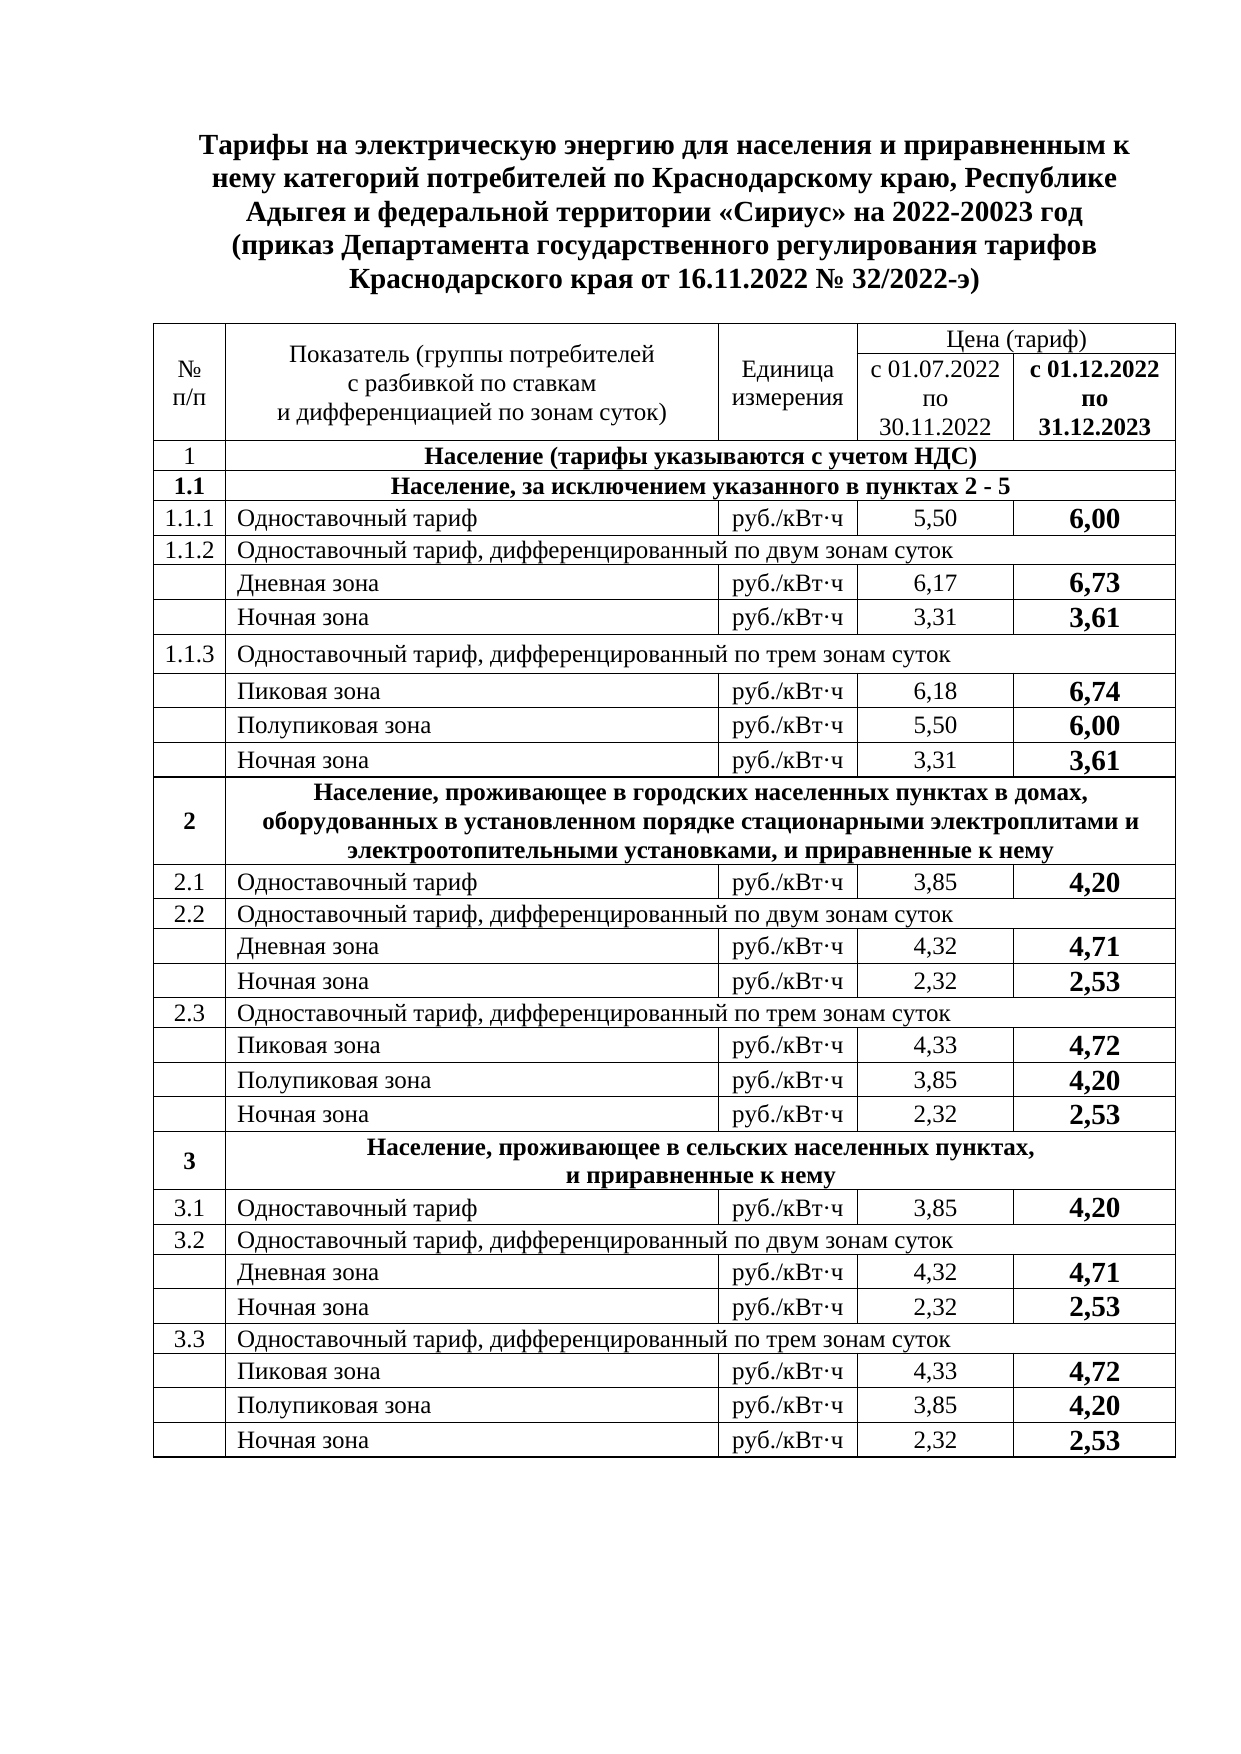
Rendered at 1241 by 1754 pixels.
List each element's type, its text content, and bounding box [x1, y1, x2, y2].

table_cell Одноставочный тариф, дифференцированный по трем зонам суток [226, 998, 1175, 1027]
table_cell 2,32 [858, 1289, 1013, 1323]
table_cell Одноставочный тариф, дифференцированный по трем зонам суток [226, 635, 1175, 673]
table_cell 3,85 [858, 1063, 1013, 1096]
table_cell [154, 600, 225, 633]
table_cell руб./кВт·ч [719, 1354, 857, 1387]
table_cell Ночная зона [226, 1289, 718, 1323]
table_cell [154, 1063, 225, 1096]
table_cell 6,18 [858, 674, 1013, 707]
table_cell руб./кВт·ч [719, 708, 857, 742]
table_cell руб./кВт·ч [719, 1063, 857, 1096]
table_header № п/п [154, 324, 225, 440]
table_cell Пиковая зона [226, 1028, 718, 1062]
table_cell с 01.12.2022 по 31.12.2023 [1014, 354, 1175, 440]
table_cell 4,20 [1014, 1063, 1175, 1096]
table_cell 4,33 [858, 1028, 1013, 1062]
table_cell Полупиковая зона [226, 708, 718, 742]
table_cell Одноставочный тариф [226, 501, 718, 534]
table_cell руб./кВт·ч [719, 1190, 857, 1224]
table_cell 1.1 [154, 471, 225, 500]
table_cell 4,72 [1014, 1354, 1175, 1387]
table_cell 4,32 [858, 1255, 1013, 1288]
table_cell 2,32 [858, 964, 1013, 997]
table_cell Одноставочный тариф, дифференцированный по двум зонам суток [226, 536, 1175, 564]
table_cell 2,53 [1014, 964, 1175, 997]
table_cell 3.3 [154, 1324, 225, 1353]
table_cell 2.1 [154, 865, 225, 898]
table_cell руб./кВт·ч [719, 1255, 857, 1288]
table_cell 1.1.2 [154, 536, 225, 564]
table_cell [154, 929, 225, 963]
table_cell Одноставочный тариф, дифференцированный по двум зонам суток [226, 1225, 1175, 1254]
table_cell 3.2 [154, 1225, 225, 1254]
table_cell [154, 1423, 225, 1456]
table_cell [154, 1028, 225, 1062]
table_cell руб./кВт·ч [719, 1289, 857, 1323]
table_cell 1.1.1 [154, 501, 225, 534]
table_cell 3,85 [858, 865, 1013, 898]
table_cell 3,31 [858, 743, 1013, 776]
table_cell руб./кВт·ч [719, 565, 857, 599]
table_cell [154, 565, 225, 599]
table_cell 4,72 [1014, 1028, 1175, 1062]
table_cell Ночная зона [226, 1097, 718, 1131]
table_cell Одноставочный тариф, дифференцированный по трем зонам суток [226, 1324, 1175, 1353]
table_cell руб./кВт·ч [719, 674, 857, 707]
table_cell 4,33 [858, 1354, 1013, 1387]
table_header Показатель (группы потребителей с разбивкой по ставкам и дифференциацией по зонам суток) [226, 324, 718, 440]
table_cell 6,17 [858, 565, 1013, 599]
text Тарифы на электрическую энергию для населения и приравненным к нему категорий потребителей по Краснодарскому краю, Республике Адыгея и федеральной территории «Сириус» на 2022-20023 год [177, 127, 1152, 227]
table_cell 5,50 [858, 501, 1013, 534]
table_cell 3,85 [858, 1190, 1013, 1224]
table_cell [154, 708, 225, 742]
table_cell [154, 964, 225, 997]
table_cell Одноставочный тариф [226, 1190, 718, 1224]
table_cell с 01.07.2022 по 30.11.2022 [858, 354, 1013, 440]
table_cell руб./кВт·ч [719, 1423, 857, 1456]
table_cell 2,32 [858, 1423, 1013, 1456]
table_cell Полупиковая зона [226, 1388, 718, 1422]
table_cell [154, 1354, 225, 1387]
table_cell [154, 1255, 225, 1288]
table_cell Дневная зона [226, 565, 718, 599]
table_cell Население, за исключением указанного в пунктах 2 - 5 [226, 471, 1175, 500]
table_cell [154, 1097, 225, 1131]
table_cell руб./кВт·ч [719, 501, 857, 534]
table_cell Полупиковая зона [226, 1063, 718, 1096]
table_cell 4,71 [1014, 929, 1175, 963]
table_cell 1.1.3 [154, 635, 225, 673]
table_cell 6,00 [1014, 708, 1175, 742]
table_cell 2.3 [154, 998, 225, 1027]
table_cell руб./кВт·ч [719, 1388, 857, 1422]
table_cell Население, проживающее в городских населенных пунктах в домах, оборудованных в установленном порядке стационарными электроплитами и электроотопительными установками, и приравненные к нему [226, 778, 1175, 864]
table_cell 6,74 [1014, 674, 1175, 707]
table_cell 5,50 [858, 708, 1013, 742]
table_cell руб./кВт·ч [719, 929, 857, 963]
table_cell 2,53 [1014, 1097, 1175, 1131]
table_cell руб./кВт·ч [719, 1097, 857, 1131]
table_cell руб./кВт·ч [719, 964, 857, 997]
table_header Цена (тариф) [858, 324, 1175, 353]
table_cell 4,20 [1014, 865, 1175, 898]
table_cell 4,32 [858, 929, 1013, 963]
table_cell 3.1 [154, 1190, 225, 1224]
table_cell 3,31 [858, 600, 1013, 633]
table_cell Одноставочный тариф [226, 865, 718, 898]
table_cell 4,71 [1014, 1255, 1175, 1288]
table_cell 2,32 [858, 1097, 1013, 1131]
table_cell Ночная зона [226, 964, 718, 997]
text (приказ Департамента государственного регулирования тарифов Краснодарского края от 16.11.2022 № 32/2022-э) [177, 227, 1152, 294]
table_cell руб./кВт·ч [719, 1028, 857, 1062]
table_cell [154, 1388, 225, 1422]
table_cell [154, 743, 225, 776]
table_cell Пиковая зона [226, 674, 718, 707]
table_cell 2,53 [1014, 1423, 1175, 1456]
table_cell [154, 674, 225, 707]
table_cell Ночная зона [226, 600, 718, 633]
table_cell Ночная зона [226, 743, 718, 776]
table_cell 3,61 [1014, 743, 1175, 776]
table_cell 2,53 [1014, 1289, 1175, 1323]
table_cell Одноставочный тариф, дифференцированный по двум зонам суток [226, 899, 1175, 928]
table_cell 3 [154, 1132, 225, 1189]
table_cell Население, проживающее в сельских населенных пунктах, и приравненные к нему [226, 1132, 1175, 1189]
table_cell 2 [154, 778, 225, 864]
table_cell Население (тарифы указываются с учетом НДС) [226, 441, 1175, 470]
table_cell Ночная зона [226, 1423, 718, 1456]
table_cell 3,61 [1014, 600, 1175, 633]
table_header Единица измерения [719, 324, 857, 440]
table_cell 4,20 [1014, 1388, 1175, 1422]
table_cell 1 [154, 441, 225, 470]
table_cell Дневная зона [226, 1255, 718, 1288]
table_cell 2.2 [154, 899, 225, 928]
table_cell руб./кВт·ч [719, 600, 857, 633]
table_cell Пиковая зона [226, 1354, 718, 1387]
table_cell руб./кВт·ч [719, 743, 857, 776]
table_cell [154, 1289, 225, 1323]
table_cell 6,00 [1014, 501, 1175, 534]
table_cell 6,73 [1014, 565, 1175, 599]
table_cell Дневная зона [226, 929, 718, 963]
table_cell руб./кВт·ч [719, 865, 857, 898]
table_cell 3,85 [858, 1388, 1013, 1422]
table_cell 4,20 [1014, 1190, 1175, 1224]
